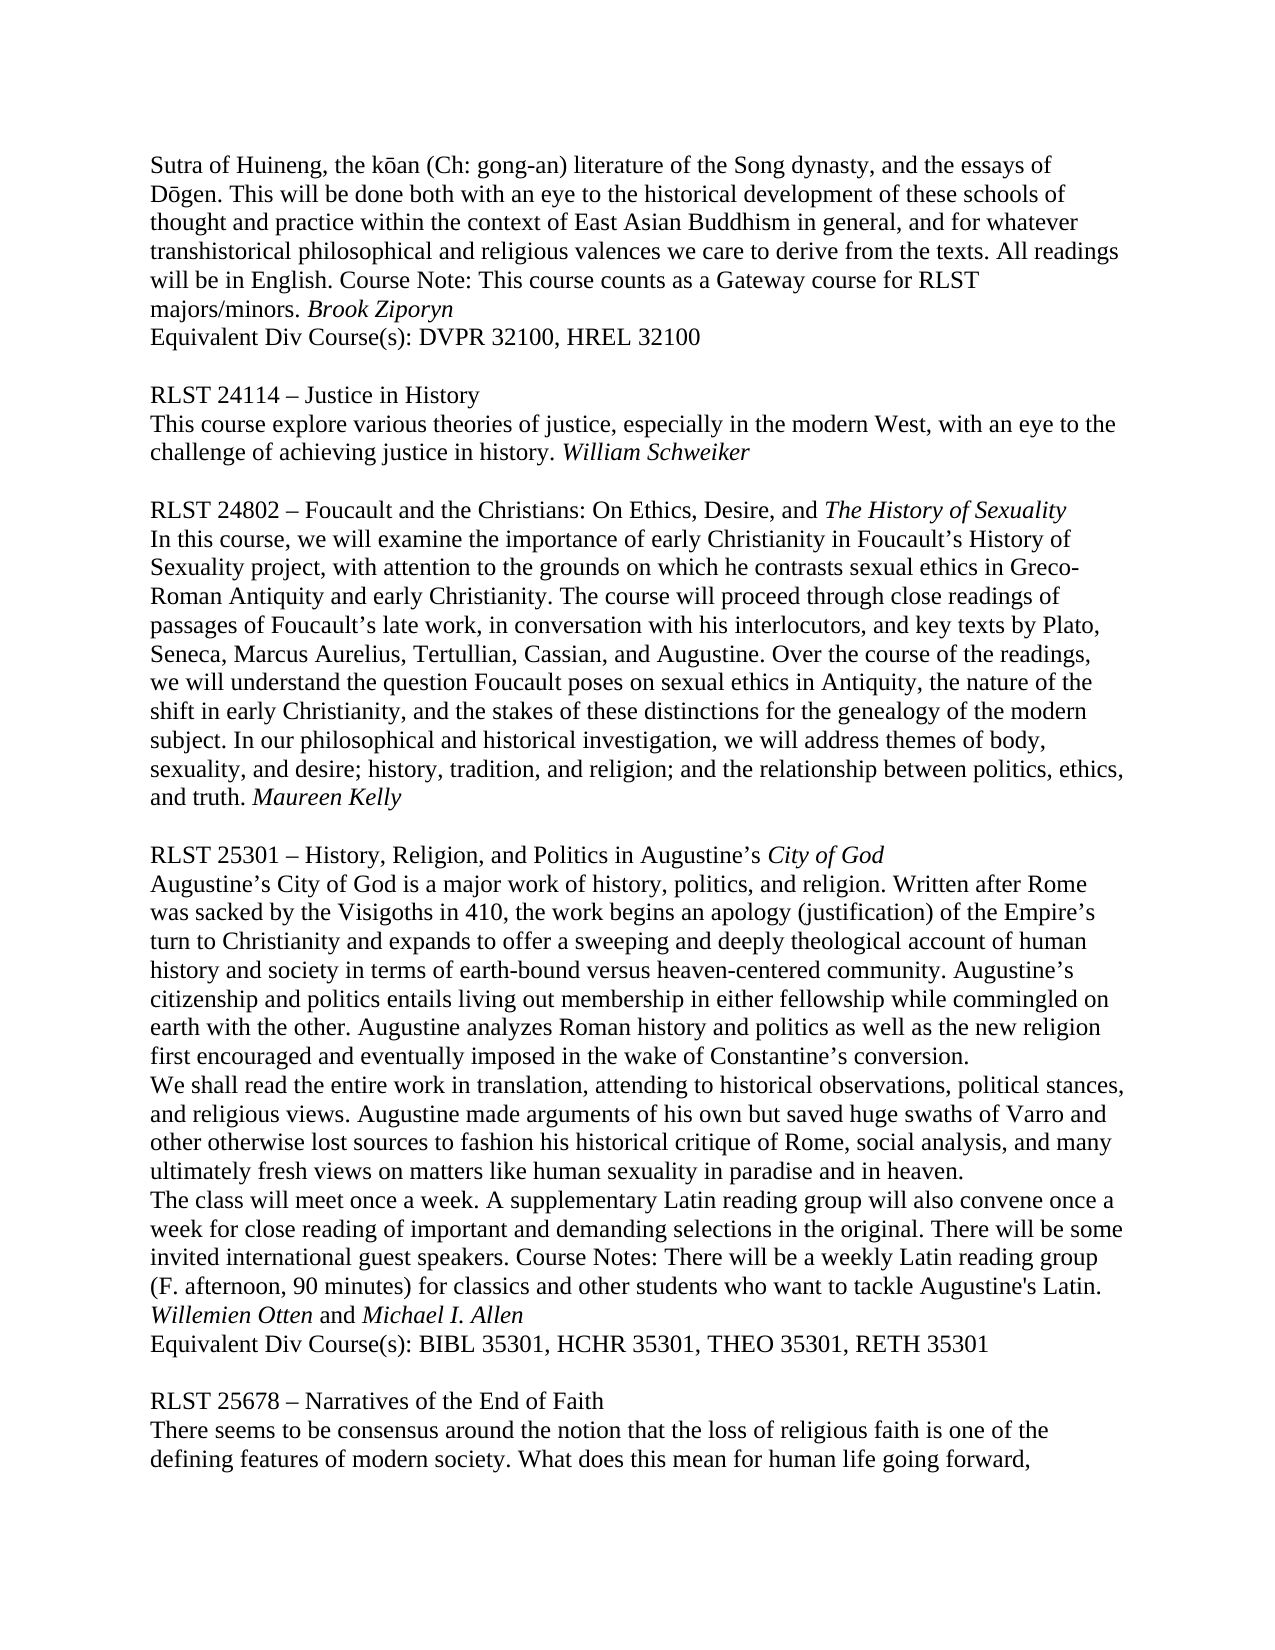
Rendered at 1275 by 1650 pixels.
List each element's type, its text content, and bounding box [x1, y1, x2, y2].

text RLST 25678 – Narratives of the End of Faith [150, 1386, 1125, 1415]
text Willemien Otten and Michael I. Allen [150, 1300, 1125, 1329]
text RLST 24114 – Justice in History [150, 351, 1125, 409]
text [150, 1415, 1125, 1472]
text Augustine’s City of God is a major work of history, politics, and religion. Written after Rome was sacked by the Visigoths in 410, the work begins an apology (justification) of the Empire’s turn to Christianity and expands to offer a sweeping and deeply theological account of human history and society in terms of earth-bound versus heaven-centered community. Augustine’s citizenship and politics entails living out membership in either fellowship while commingled on earth with the other. Augustine analyzes Roman history and politics as well as the new religion first encouraged and eventually imposed in the wake of Constantine’s conversion. [150, 869, 1125, 1070]
text Equivalent Div Course(s): BIBL 35301, HCHR 35301, THEO 35301, RETH 35301 [150, 1329, 1125, 1357]
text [150, 150, 1125, 322]
text We shall read the entire work in translation, attending to historical observations, political stances, and religious views. Augustine made arguments of his own but saved huge swaths of Varro and other otherwise lost sources to fashion his historical critique of Rome, social analysis, and many ultimately fresh views on matters like human sexuality in paradise and in heaven. The class will meet once a week. A supplementary Latin reading group will also convene once a week for close reading of important and demanding selections in the original. There will be some invited international guest speakers. Course Notes: There will be a weekly Latin reading group (F. afternoon, 90 minutes) for classics and other students who want to tackle Augustine's Latin. [150, 1070, 1125, 1300]
text RLST 24802 – Foucault and the Christians: On Ethics, Desire, and The History of Sexuality [150, 495, 1125, 524]
text Equivalent Div Course(s): DVPR 32100, HREL 32100 [150, 322, 1125, 351]
text In this course, we will examine the importance of early Christianity in Foucault’s History of Sexuality project, with attention to the grounds on which he contrasts sexual ethics in Greco-Roman Antiquity and early Christianity. The course will proceed through close readings of passages of Foucault’s late work, in conversation with his interlocutors, and key texts by Plato, Seneca, Marcus Aurelius, Tertullian, Cassian, and Augustine. Over the course of the readings, we will understand the question Foucault poses on sexual ethics in Antiquity, the nature of the shift in early Christianity, and the stakes of these distinctions for the genealogy of the modern subject. In our philosophical and historical investigation, we will address themes of body, sexuality, and desire; history, tradition, and religion; and the relationship between politics, ethics, and truth. Maureen Kelly [150, 524, 1125, 811]
text This course explore various theories of justice, especially in the modern West, with an eye to the challenge of achieving justice in history. William Schweiker [150, 409, 1125, 466]
text RLST 25301 – History, Religion, and Politics in Augustine’s City of God [150, 840, 1125, 869]
